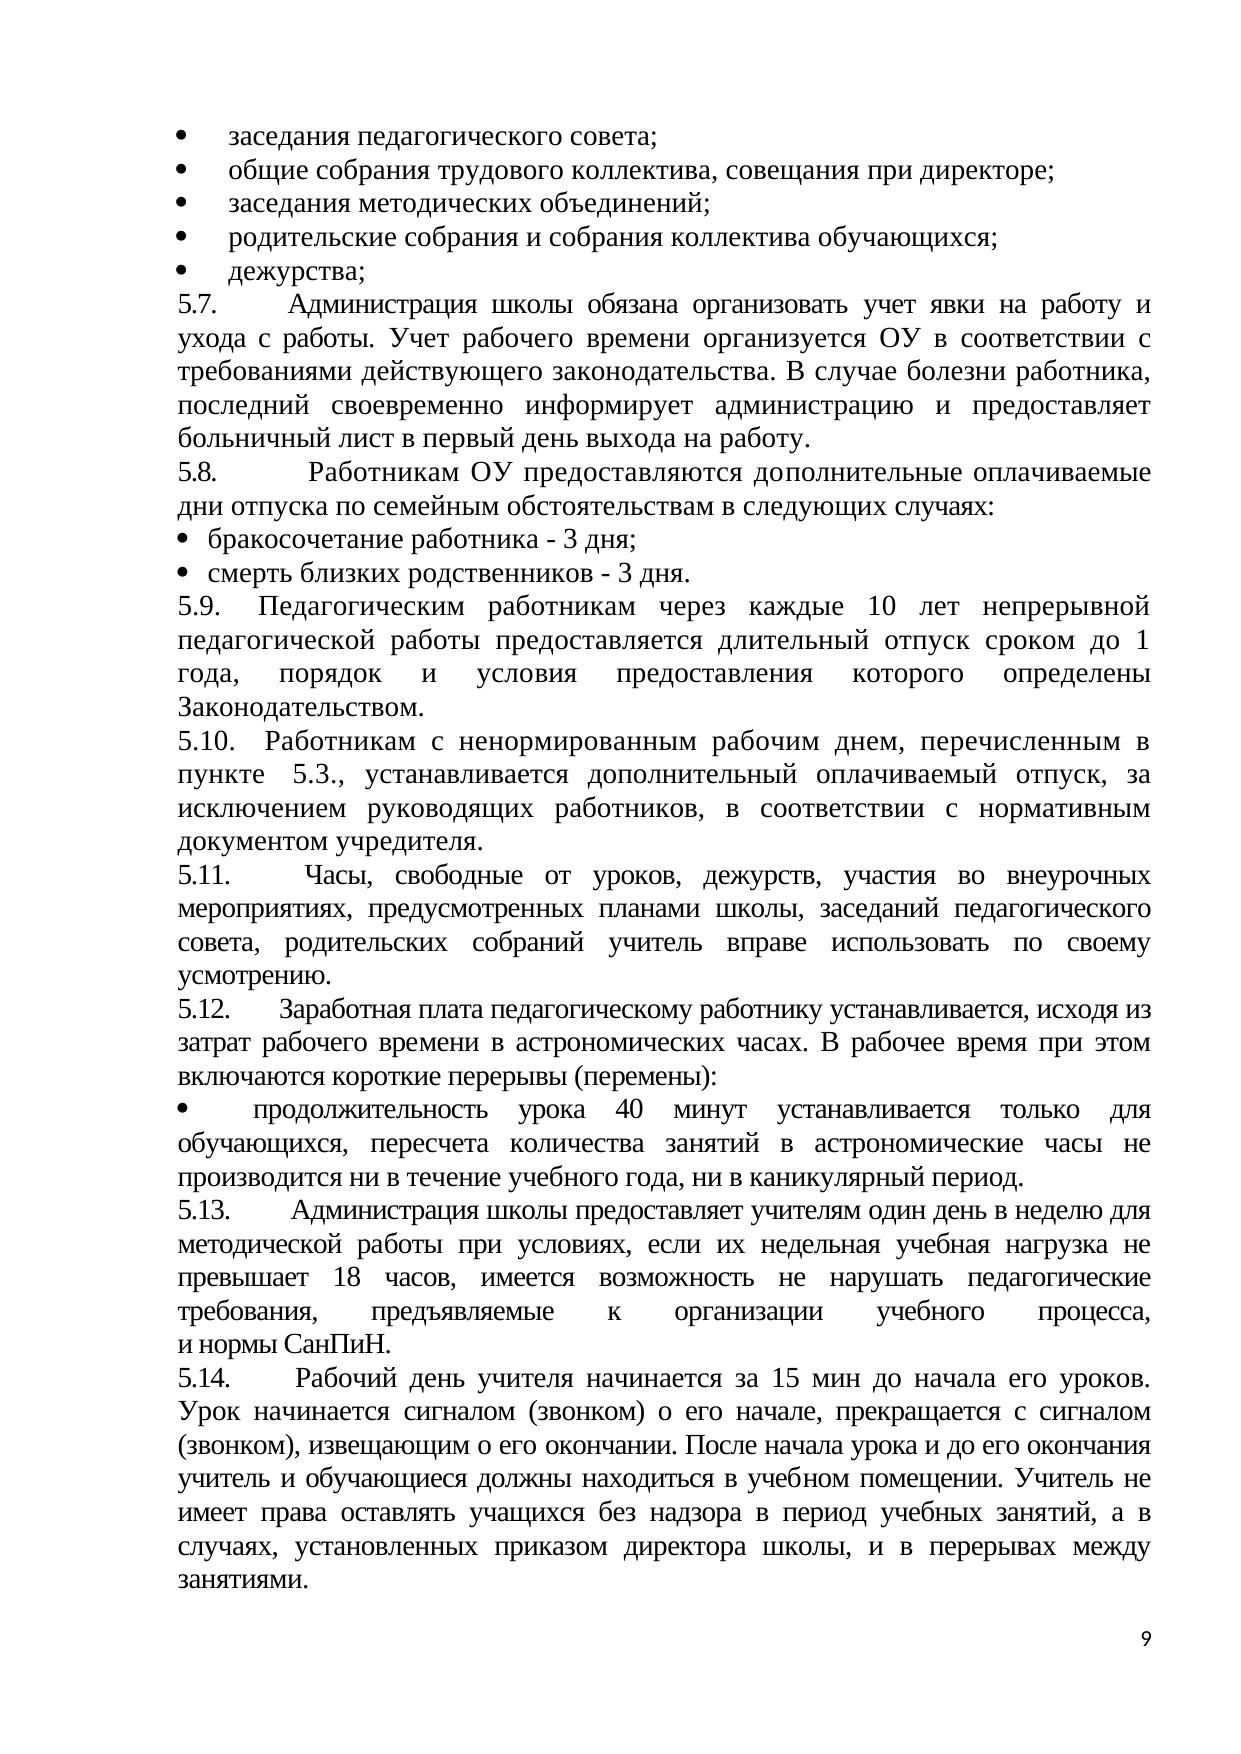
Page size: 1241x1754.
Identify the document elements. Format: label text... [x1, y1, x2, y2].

text 5.9. Педагогическим работникам через каждые 10 лет непрерывной педагогической работы предоставляется длительный отпуск сроком до 1 года, порядок и условия предоставления которого определены Законодательством. [177, 588, 1152, 723]
text 5.8. Работникам ОУ предоставляются дополнительные оплачиваемые дни отпуска по семейным обстоятельствам в следующих случаях: [177, 454, 1152, 521]
text  смерть близких родственников - 3 дня. [177, 555, 1152, 588]
text 5.11. Часы, свободные от уроков, дежурств, участия во внеурочных мероприятиях, предусмотренных планами школы, заседаний педагогического совета, родительских собраний учитель вправе использовать по своему усмотрению. [177, 857, 1152, 991]
text 5.14. Рабочий день учителя начинается за 15 мин до начала его уроков. Урок начинается сигналом (звонком) о его начале, прекращается с сигналом (звонком), извещающим о его окончании. После начала урока и до его окончания учитель и обучающиеся должны находиться в учебном помещении. Учитель не имеет права оставлять учащихся без надзора в период учебных занятий, а в случаях, установленных приказом директора школы, и в перерывах между занятиями. [177, 1360, 1152, 1595]
text  бракосочетание работника - 3 дня; [177, 521, 1152, 555]
text  родительские собрания и собрания коллектива обучающихся; [176, 219, 1152, 253]
text  заседания методических объединений; [176, 185, 1152, 219]
text  продолжительность урока 40 минут устанавливается только для обучающихся, пересчета количества занятий в астрономические часы не производится ни в течение учебного года, ни в каникулярный период. [177, 1092, 1152, 1192]
text  общие собрания трудового коллектива, совещания при директоре; [176, 152, 1152, 185]
text  дежурства; [176, 253, 1152, 286]
text 5.13. Администрация школы предоставляет учителям один день в неделю для методической работы при условиях, если их недельная учебная нагрузка не превышает 18 часов, имеется возможность не нарушать педагогические требования, предъявляемые к организации учебного процесса, и нормы СанПиН. [177, 1192, 1152, 1360]
text 5.12. Заработная плата педагогическому работнику устанавливается, исходя из затрат рабочего времени в астрономических часах. В рабочее время при этом включаются короткие перерывы (перемены): [177, 991, 1152, 1092]
text 5.10. Работникам с ненормированным рабочим днем, перечисленным в пункте 5.3., устанавливается дополнительный оплачиваемый отпуск, за исключением руководящих работников, в соответствии с нормативным документом учредителя. [177, 723, 1152, 857]
text 5.7. Администрация школы обязана организовать учет явки на работу и ухода с работы. Учет рабочего времени организуется ОУ в соответствии с требованиями действующего законодательства. В случае болезни работника, последний своевременно информирует администрацию и предоставляет больничный лист в первый день выхода на работу. [177, 286, 1152, 454]
text  заседания педагогического совета; [176, 118, 1152, 152]
